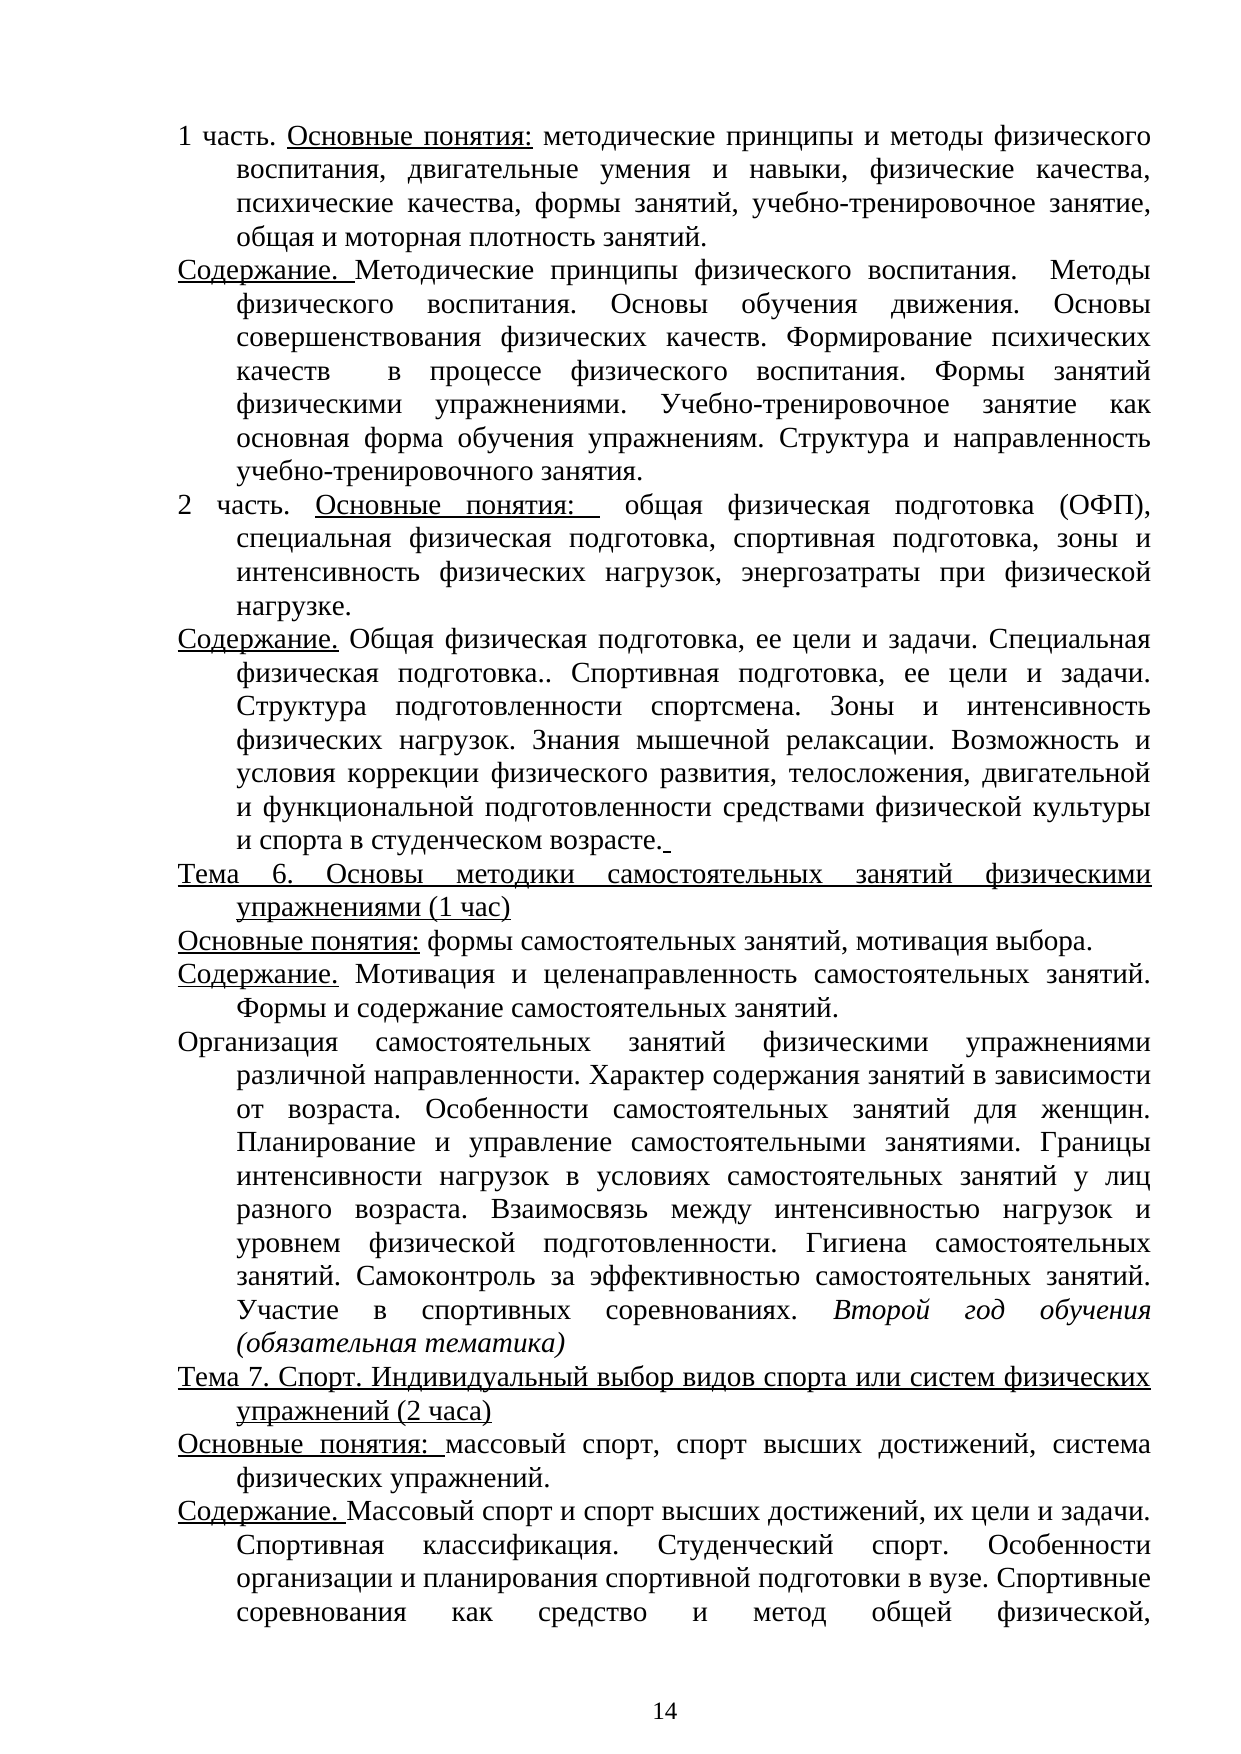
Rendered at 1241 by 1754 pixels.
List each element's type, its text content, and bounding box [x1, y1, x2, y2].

text Содержание. Общая физическая подготовка, ее цели и задачи. Специальная физическая подготовка.. Спортивная подготовка, ее цели и задачи. Структура подготовленности спортсмена. Зоны и интенсивность физических нагрузок. Знания мышечной релаксации. Возможность и условия коррекции физического развития, телосложения, двигательной и функциональной подготовленности средствами физической культуры и спорта в студенческом возрасте. [177, 621, 1152, 856]
text Тема 7. Спорт. Индивидуальный выбор видов спорта или систем физических упражнений (2 часа) [177, 1359, 1152, 1426]
text Содержание. Мотивация и целенаправленность самостоятельных занятий. Формы и содержание самостоятельных занятий. [177, 957, 1152, 1024]
text Основные понятия: формы самостоятельных занятий, мотивация выбора. [177, 923, 1152, 957]
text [177, 1493, 1152, 1627]
text Организация самостоятельных занятий физическими упражнениями различной направленности. Характер содержания занятий в зависимости от возраста. Особенности самостоятельных занятий для женщин. Планирование и управление самостоятельными занятиями. Границы интенсивности нагрузок в условиях самостоятельных занятий у лиц разного возраста. Взаимосвязь между интенсивностью нагрузок и уровнем физической подготовленности. Гигиена самостоятельных занятий. Самоконтроль за эффективностью самостоятельных занятий. Участие в спортивных соревнованиях. Второй год обучения (обязательная тематика) [177, 1024, 1152, 1359]
text Основные понятия: массовый спорт, спорт высших достижений, система физических упражнений. [177, 1426, 1152, 1493]
text Тема 6. Основы методики самостоятельных занятий физическими упражнениями (1 час) [177, 886, 1152, 923]
text 2 часть. Основные понятия: общая физическая подготовка (ОФП), специальная физическая подготовка, спортивная подготовка, зоны и интенсивность физических нагрузок, энергозатраты при физической нагрузке. [177, 487, 1152, 621]
text Содержание. Методические принципы физического воспитания. Методы физического воспитания. Основы обучения движения. Основы совершенствования физических качеств. Формирование психических качеств в процессе физического воспитания. Формы занятий физическими упражнениями. Учебно-тренировочное занятие как основная форма обучения упражнениям. Структура и направленность учебно-тренировочного занятия. [177, 252, 1152, 487]
text Тема 6. Основы методики самостоятельных занятий физическими упражнениями (1 час) [177, 856, 1152, 885]
text 1 часть. Основные понятия: методические принципы и методы физического воспитания, двигательные умения и навыки, физические качества, психические качества, формы занятий, учебно-тренировочное занятие, общая и моторная плотность занятий. [177, 118, 1152, 252]
